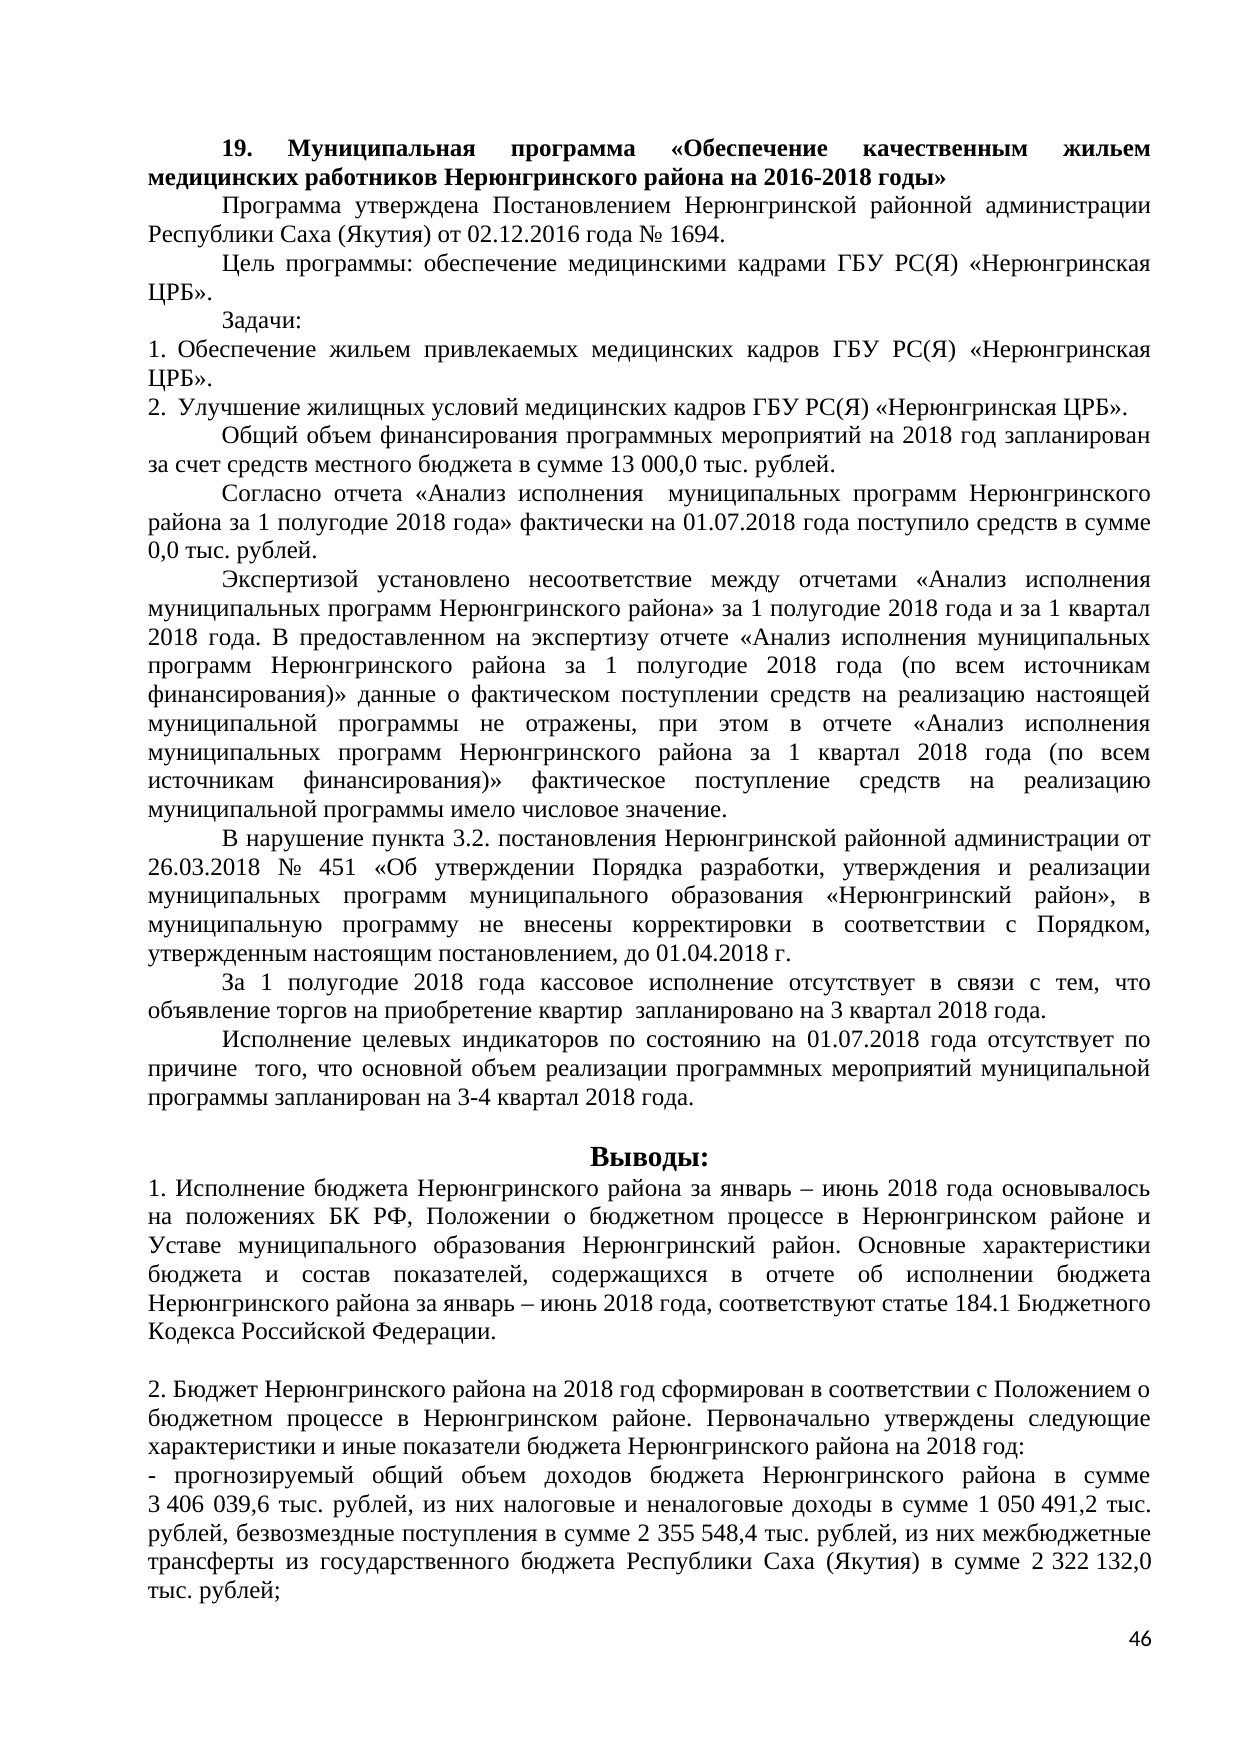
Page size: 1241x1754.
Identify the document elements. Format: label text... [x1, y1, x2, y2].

text Согласно отчета «Анализ исполнения муниципальных программ Нерюнгринского района за 1 полугодие 2018 года» фактически на 01.07.2018 года поступило средств в сумме 0,0 тыс. рублей. [148, 478, 1152, 564]
text Общий объем финансирования программных мероприятий на 2018 год запланирован за счет средств местного бюджета в сумме 13 000,0 тыс. рублей. [148, 420, 1152, 478]
text 19. Муниципальная программа «Обеспечение качественным жильем медицинских работников Нерюнгринского района на 2016-2018 годы» [148, 133, 1152, 190]
text Выводы: [148, 1139, 1152, 1173]
text - прогнозируемый общий объем доходов бюджета Нерюнгринского района в сумме 3 406 039,6 тыс. рублей, из них налоговые и неналоговые доходы в сумме 1 050 491,2 тыс. рублей, безвозмездные поступления в сумме 2 355 548,4 тыс. рублей, из них межбюджетные трансферты из государственного бюджета Республики Саха (Якутия) в сумме 2 322 132,0 тыс. рублей; [148, 1460, 1152, 1604]
text Программа утверждена Постановлением Нерюнгринской районной администрации Республики Саха (Якутия) от 02.12.2016 года № 1694. [148, 190, 1152, 248]
text Экспертизой установлено несоответствие между отчетами «Анализ исполнения муниципальных программ Нерюнгринского района» за 1 полугодие 2018 года и за 1 квартал 2018 года. В предоставленном на экспертизу отчете «Анализ исполнения муниципальных программ Нерюнгринского района за 1 полугодие 2018 года (по всем источникам финансирования)» данные о фактическом поступлении средств на реализацию настоящей муниципальной программы не отражены, при этом в отчете «Анализ исполнения муниципальных программ Нерюнгринского района за 1 квартал 2018 года (по всем источникам финансирования)» фактическое поступление средств на реализацию муниципальной программы имело числовое значение. [148, 564, 1152, 823]
text Задачи: [148, 305, 1152, 334]
text В нарушение пункта 3.2. постановления Нерюнгринской районной администрации от 26.03.2018 № 451 «Об утверждении Порядка разработки, утверждения и реализации муниципальных программ муниципального образования «Нерюнгринский район», в муниципальную программу не внесены корректировки в соответствии с Порядком, утвержденным настоящим постановлением, до 01.04.2018 г. [148, 823, 1152, 967]
text 2. Бюджет Нерюнгринского района на 2018 год сформирован в соответствии с Положением о бюджетном процессе в Нерюнгринском районе. Первоначально утверждены следующие характеристики и иные показатели бюджета Нерюнгринского района на 2018 год: [148, 1374, 1152, 1460]
text Исполнение целевых индикаторов по состоянию на 01.07.2018 года отсутствует по причине того, что основной объем реализации программных мероприятий муниципальной программы запланирован на 3-4 квартал 2018 года. [148, 1024, 1152, 1110]
list Улучшение жилищных условий медицинских кадров ГБУ РС(Я) «Нерюнгринская ЦРБ». [148, 392, 1152, 420]
list Обеспечение жильем привлекаемых медицинских кадров ГБУ РС(Я) «Нерюнгринская ЦРБ». [148, 334, 1152, 392]
text Цель программы: обеспечение медицинскими кадрами ГБУ РС(Я) «Нерюнгринская ЦРБ». [148, 248, 1152, 305]
text За 1 полугодие 2018 года кассовое исполнение отсутствует в связи с тем, что объявление торгов на приобретение квартир запланировано на 3 квартал 2018 года. [148, 967, 1152, 1024]
text 1. Исполнение бюджета Нерюнгринского района за январь – июнь 2018 года основывалось на положениях БК РФ, Положении о бюджетном процессе в Нерюнгринском районе и Уставе муниципального образования Нерюнгринский район. Основные характеристики бюджета и состав показателей, содержащихся в отчете об исполнении бюджета Нерюнгринского района за январь – июнь 2018 года, соответствуют статье 184.1 Бюджетного Кодекса Российской Федерации. [148, 1173, 1152, 1345]
